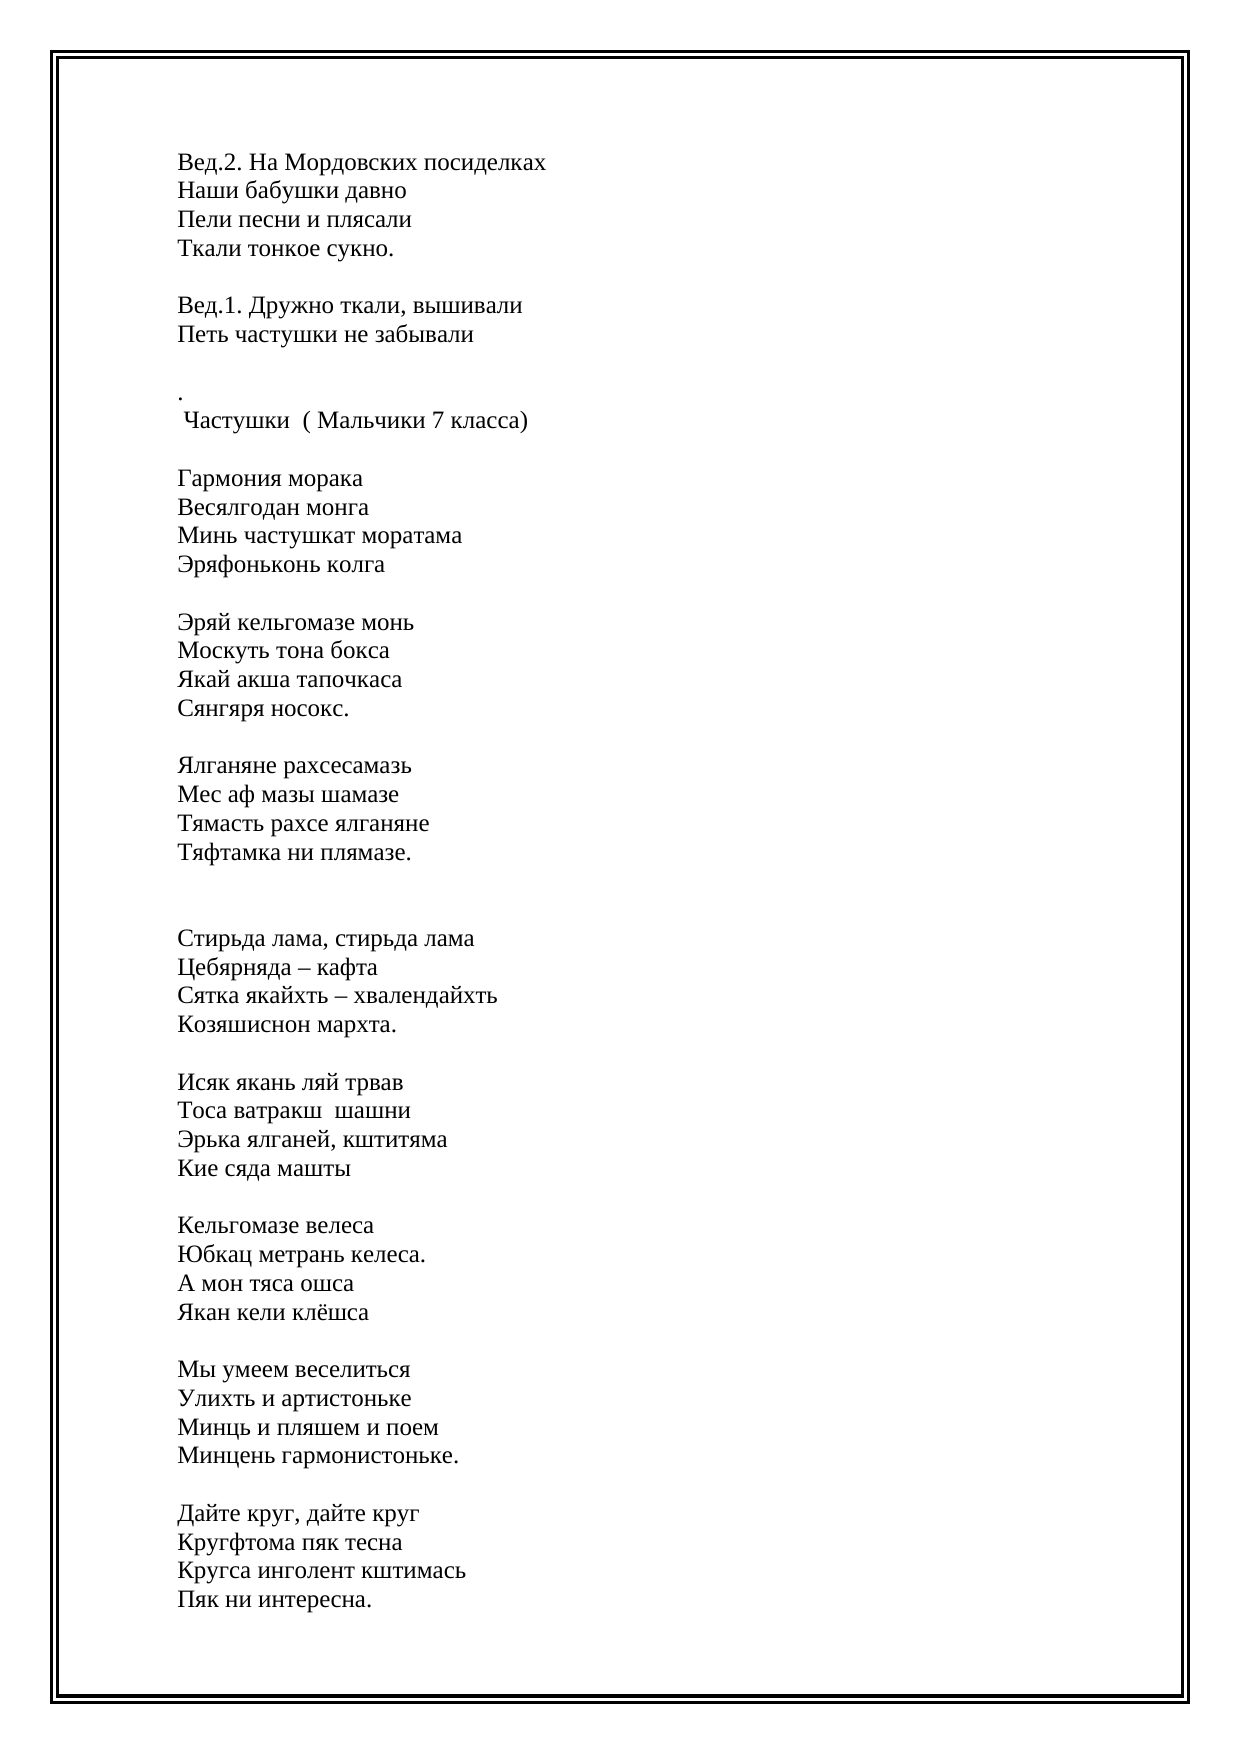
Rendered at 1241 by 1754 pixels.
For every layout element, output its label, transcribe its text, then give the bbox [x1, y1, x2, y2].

text Тяфтамка ни плямазе. [177, 837, 1152, 866]
text Стирьда лама, стирьда лама [177, 923, 1152, 952]
text Вед.1. Дружно ткали, вышивали [177, 291, 1152, 319]
text Кельгомазе велеса [177, 1211, 1152, 1239]
text Тоса ватракш шашни [177, 1096, 1152, 1124]
text Эряй кельгомазе монь [177, 607, 1152, 636]
text Минь частушкат моратама [177, 521, 1152, 549]
text Ткали тонкое сукно. [177, 233, 1152, 262]
text Гармония морака [177, 463, 1152, 492]
text А мон тяса ошса [177, 1268, 1152, 1297]
text Кругфтома пяк тесна [177, 1527, 1152, 1556]
text Козяшиснон мархта. [177, 1009, 1152, 1038]
text Сятка якайхть – хвалендайхть [177, 981, 1152, 1009]
text Эряфоньконь колга [177, 549, 1152, 578]
text Улихть и артистоньке [177, 1383, 1152, 1412]
text Мес аф мазы шамазе [177, 779, 1152, 808]
text Петь частушки не забывали [177, 319, 1152, 348]
text Юбкац метрань келеса. [177, 1239, 1152, 1268]
text Якан кели клёшса [177, 1297, 1152, 1326]
text Кругса инголент кштимась [177, 1556, 1152, 1584]
text Частушки ( Мальчики 7 класса) [177, 406, 1152, 434]
text Весялгодан монга [177, 492, 1152, 521]
text Эрька ялганей, кштитяма [177, 1124, 1152, 1153]
text Минцень гармонистоньке. [177, 1441, 1152, 1469]
text Минць и пляшем и поем [177, 1412, 1152, 1441]
text Пели песни и плясали [177, 204, 1152, 233]
text Якай акша тапочкаса [177, 664, 1152, 693]
text Цебярняда – кафта [177, 952, 1152, 981]
text Мы умеем веселиться [177, 1354, 1152, 1383]
text Вед.2. На Мордовских посиделках [177, 147, 1152, 176]
text Ялганяне рахсесамазь [177, 751, 1152, 779]
text Сянгяря носокс. [177, 693, 1152, 722]
text Тямасть рахсе ялганяне [177, 808, 1152, 837]
text Наши бабушки давно [177, 176, 1152, 204]
text Дайте круг, дайте круг [177, 1498, 1152, 1527]
text Кие сяда машты [177, 1153, 1152, 1182]
text Исяк якань ляй трвав [177, 1067, 1152, 1096]
text . [177, 377, 1152, 406]
text Пяк ни интересна. [177, 1584, 1152, 1613]
text Москуть тона бокса [177, 636, 1152, 664]
